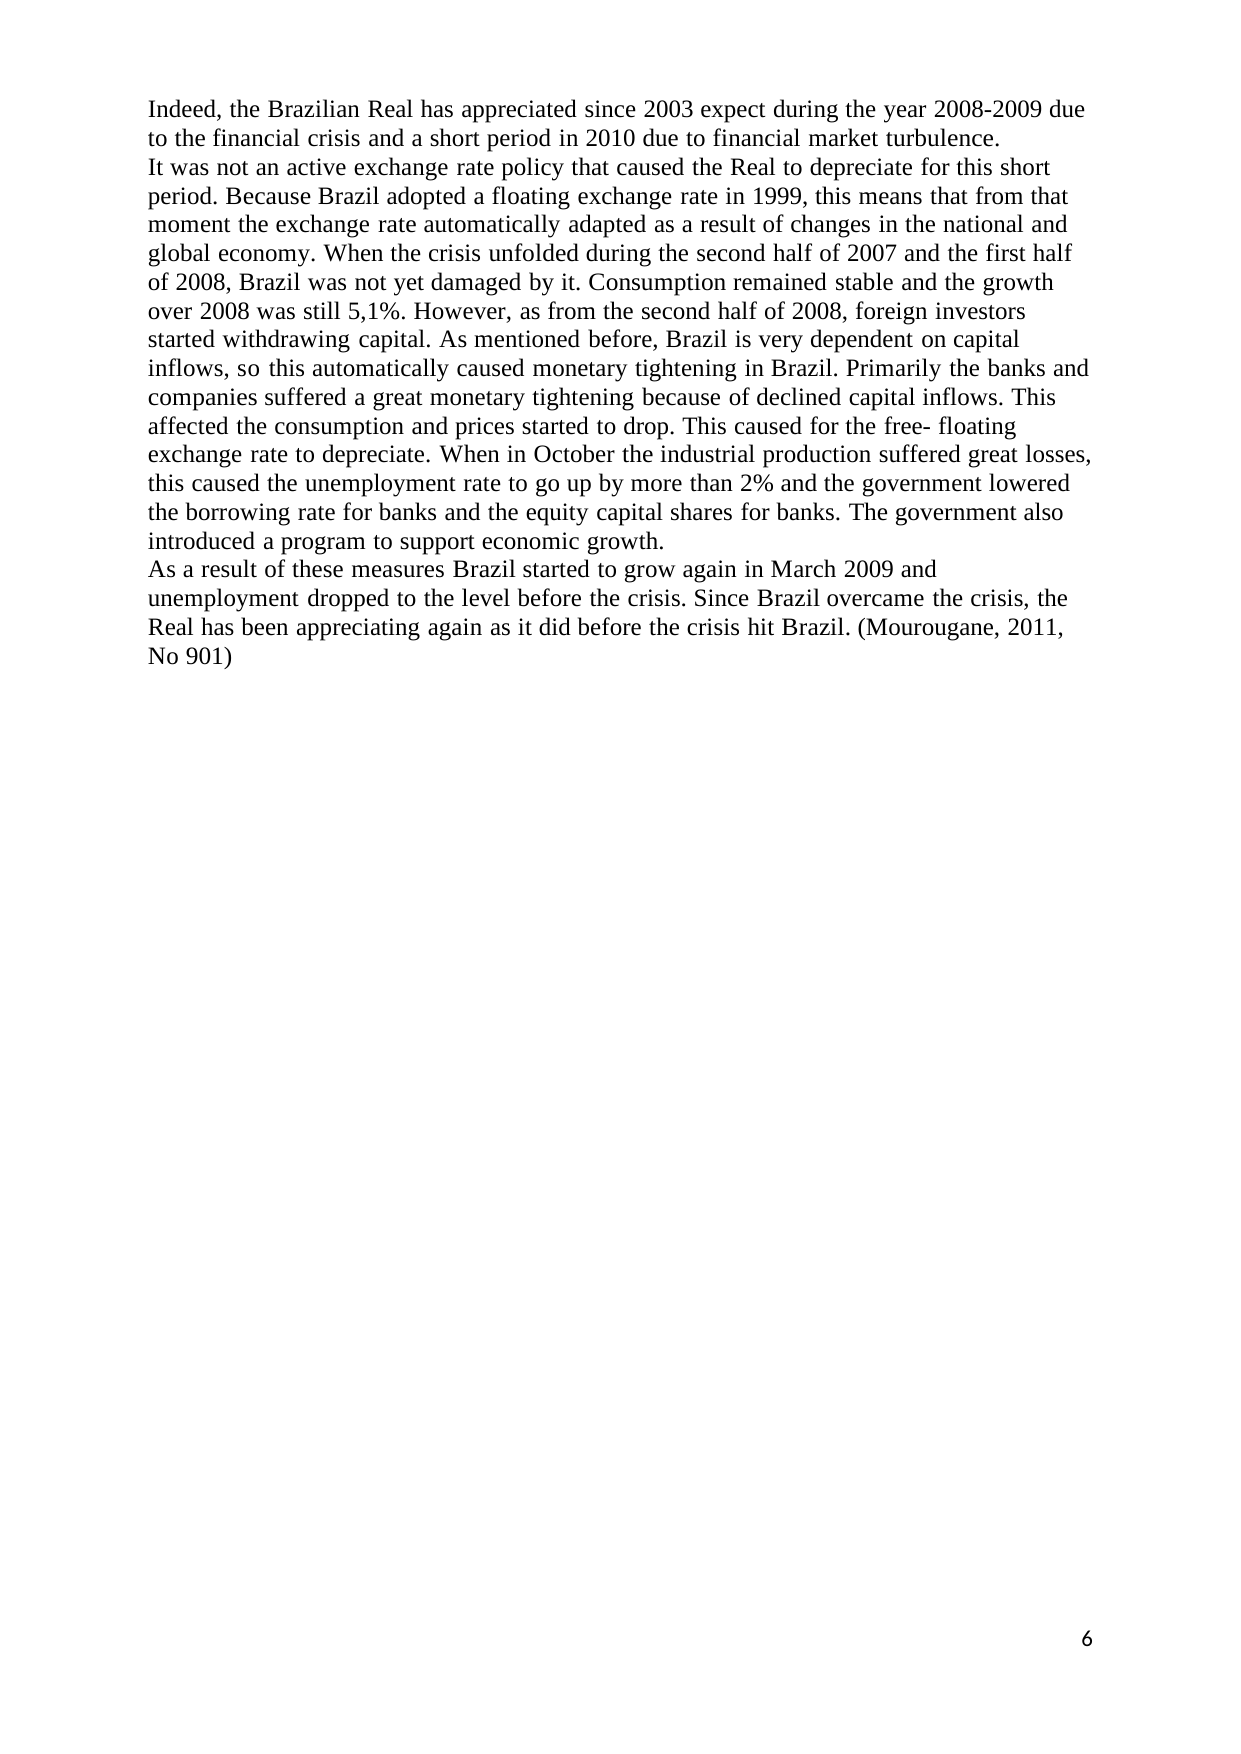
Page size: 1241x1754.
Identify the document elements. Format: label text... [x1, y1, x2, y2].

text As a result of these measures Brazil started to grow again in March 2009 and unemployment dropped to the level before the crisis. Since Brazil overcame the crisis, the Real has been appreciating again as it did before the crisis hit Brazil. (Mourougane, 2011, No 901) [148, 554, 1092, 669]
text It was not an active exchange rate policy that caused the Real to depreciate for this short period. Because Brazil adopted a floating exchange rate in 1999, this means that from that moment the exchange rate automatically adapted as a result of changes in the national and global economy. When the crisis unfolded during the second half of 2007 and the first half of 2008, Brazil was not yet damaged by it. Consumption remained stable and the growth over 2008 was still 5,1%. However, as from the second half of 2008, foreign investors started withdrawing capital. As mentioned before, Brazil is very dependent on capital inflows, so this automatically caused monetary tightening in Brazil. Primarily the banks and companies suffered a great monetary tightening because of declined capital inflows. This affected the consumption and prices started to drop. This caused for the free- floating exchange rate to depreciate. When in October the industrial production suffered great losses, this caused the unemployment rate to go up by more than 2% and the government lowered the borrowing rate for banks and the equity capital shares for banks. The government also introduced a program to support economic growth. [148, 152, 1092, 554]
text Indeed, the Brazilian Real has appreciated since 2003 expect during the year 2008-2009 due to the financial crisis and a short period in 2010 due to financial market turbulence. [148, 94, 1092, 152]
